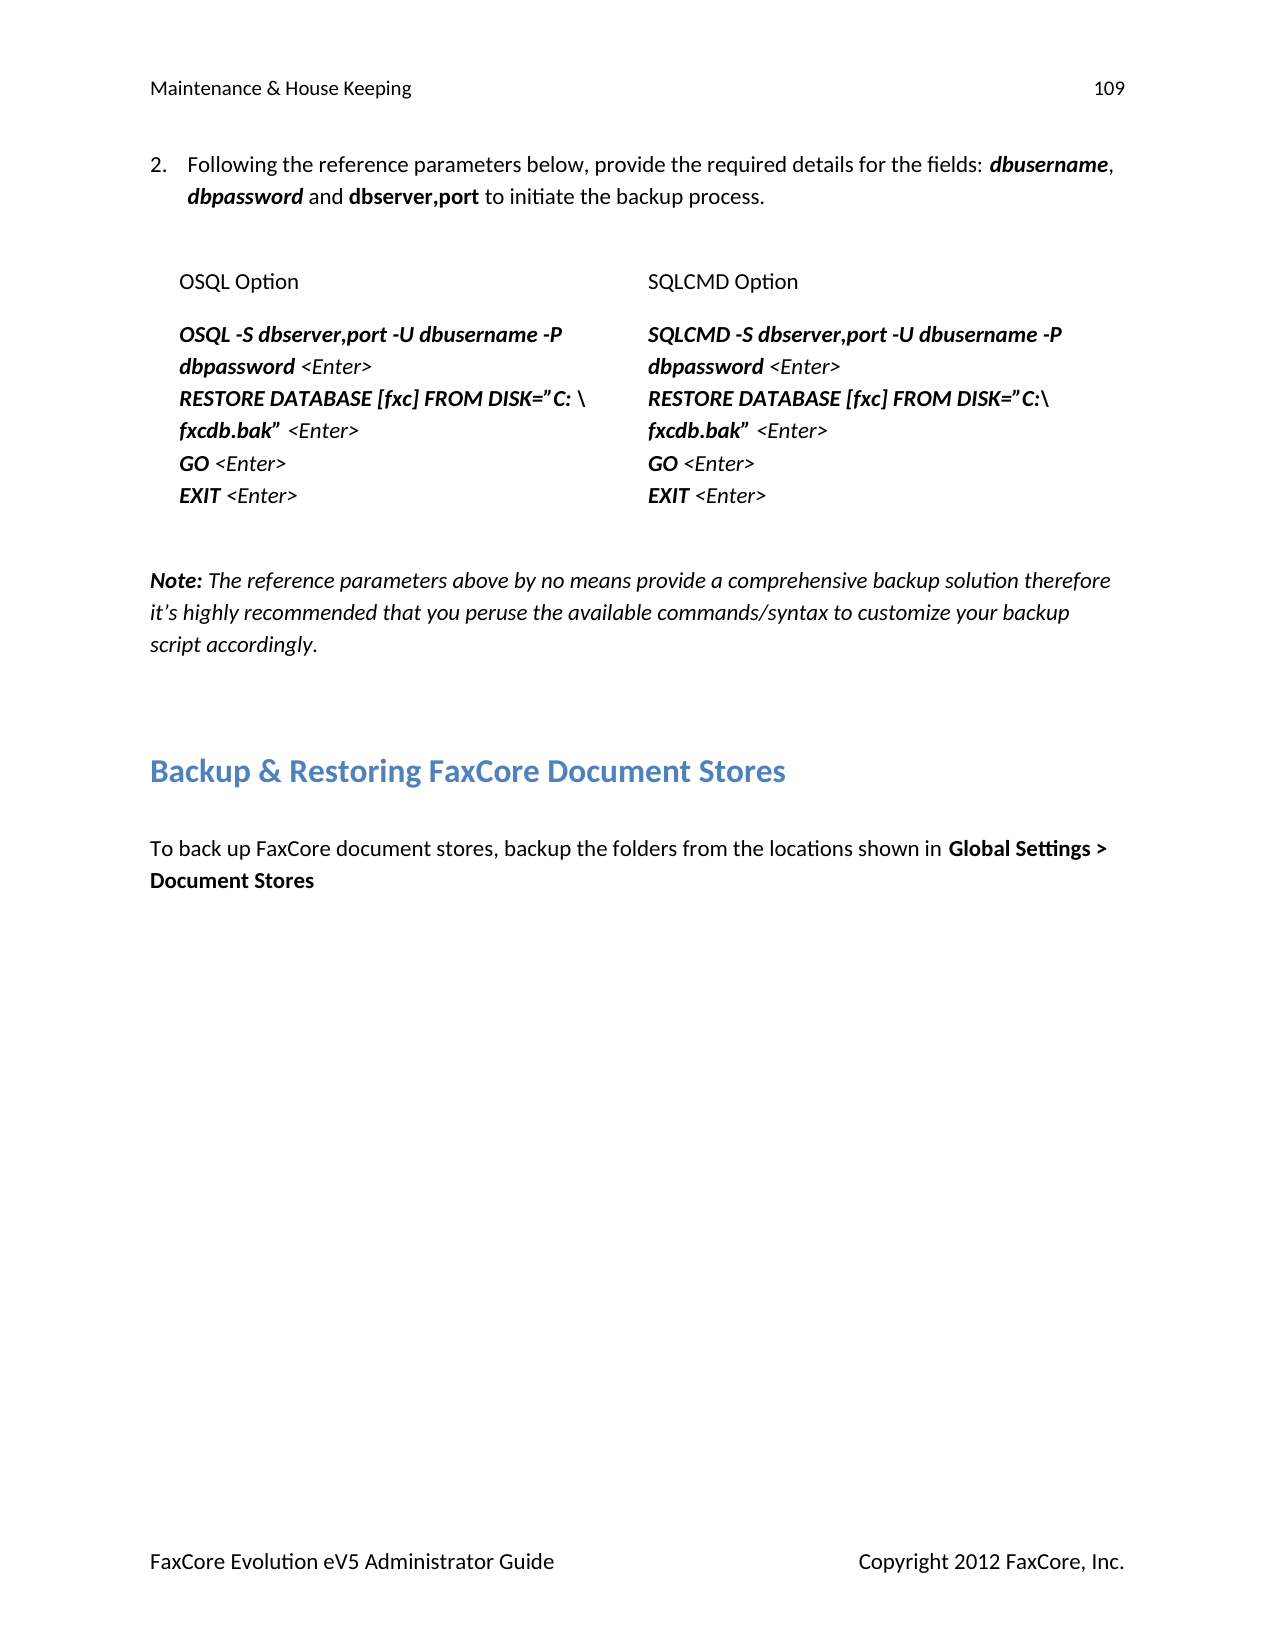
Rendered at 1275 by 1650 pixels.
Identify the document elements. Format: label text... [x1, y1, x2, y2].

text Note: The reference parameters above by no means provide a comprehensive backup solution therefore it’s highly recommended that you peruse the available commands/syntax to customize your backup script accordingly. [150, 534, 1125, 658]
table_header OSQL Option [176, 268, 645, 320]
table_cell SQLCMD -S dbserver,port -U dbusername -P dbpassword <Enter> RESTORE DATABASE [fxc] FROM DISK=”C:\fxcdb.bak” <Enter> GO <Enter> EXIT <Enter> [645, 320, 1119, 534]
list Following the reference parameters below, provide the required details for the fields: dbusername, dbpassword and dbserver,port to initiate the backup process. [150, 150, 1125, 242]
text To back up FaxCore document stores, backup the folders from the locations shown in Global Settings > Document Stores [150, 834, 1125, 894]
subtitle Backup & Restoring FaxCore Document Stores [150, 750, 1125, 791]
table_header SQLCMD Option [645, 268, 1119, 320]
table_cell OSQL -S dbserver,port -U dbusername -P dbpassword <Enter> RESTORE DATABASE [fxc] FROM DISK=”C: \fxcdb.bak” <Enter> GO <Enter> EXIT <Enter> [176, 320, 645, 534]
